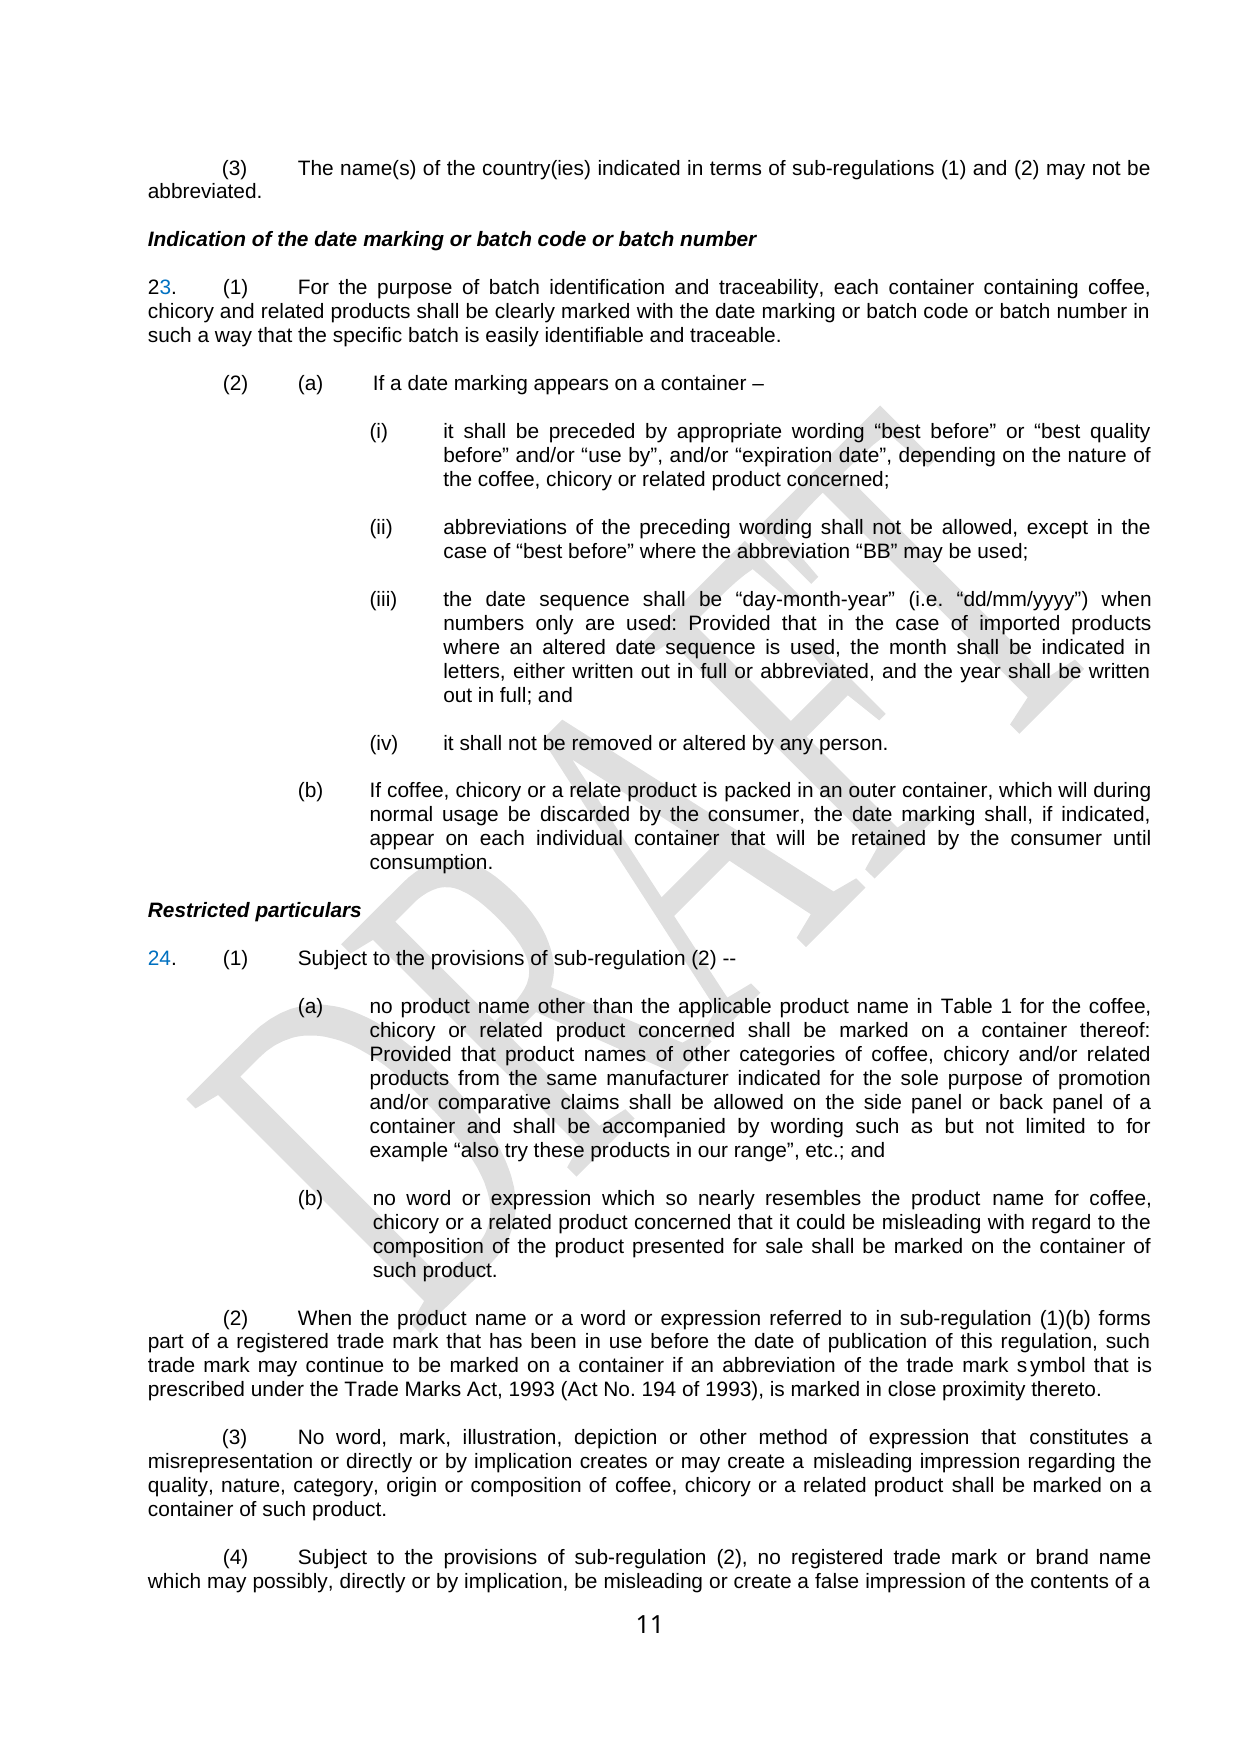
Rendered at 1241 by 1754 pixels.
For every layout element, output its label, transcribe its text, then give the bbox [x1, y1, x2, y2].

text (b) If coffee, chicory or a relate product is packed in an outer container, which will during normal usage be discarded by the consumer, the date marking shall, if indicated, appear on each individual container that will be retained by the consumer until consumption. [298, 778, 1152, 874]
subtitle Restricted particulars [148, 898, 1152, 922]
text (b) no word or expression which so nearly resembles the product name for coffee, chicory or a related product concerned that it could be misleading with regard to the composition of the product presented for sale shall be marked on the container of such product. [298, 1186, 1152, 1281]
text 24. (1) Subject to the provisions of sub-regulation (2) -- [148, 946, 1152, 970]
text 23. (1) For the purpose of batch identification and traceability, each container containing coffee, chicory and related products shall be clearly marked with the date marking or batch code or batch number in such a way that the specific batch is easily identifiable and traceable. [148, 275, 1152, 347]
text (i) it shall be preceded by appropriate wording “best before” or “best quality before” and/or “use by”, and/or “expiration date”, depending on the nature of the coffee, chicory or related product concerned; [369, 419, 1152, 491]
text (3) No word, mark, illustration, depiction or other method of expression that constitutes a misrepresentation or directly or by implication creates or may create a misleading impression regarding the quality, nature, category, origin or composition of coffee, chicory or a related product shall be marked on a container of such product. [148, 1425, 1152, 1521]
text (a) no product name other than the applicable product name in Table 1 for the coffee, chicory or related product concerned shall be marked on a container thereof: Provided that product names of other categories of coffee, chicory and/or related products from the same manufacturer indicated for the sole purpose of promotion and/or comparative claims shall be allowed on the side panel or back panel of a container and shall be accompanied by wording such as but not limited to for example “also try these products in our range”, etc.; and [298, 994, 1152, 1162]
text (2) (a) If a date marking appears on a container – [148, 371, 1152, 395]
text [148, 1545, 1152, 1593]
text (3) The name(s) of the country(ies) indicated in terms of sub-regulations (1) and (2) may not be abbreviated. [148, 155, 1152, 203]
text (iv) it shall not be removed or altered by any person. [369, 730, 1152, 754]
subtitle Indication of the date marking or batch code or batch number [148, 227, 1152, 251]
text (iii) the date sequence shall be “day-month-year” (i.e. “dd/mm/yyyy”) when numbers only are used: Provided that in the case of imported products where an altered date sequence is used, the month shall be indicated in letters, either written out in full or abbreviated, and the year shall be written out in full; and [369, 587, 1152, 706]
text (ii) abbreviations of the preceding wording shall not be allowed, except in the case of “best before” where the abbreviation “BB” may be used; [369, 515, 1152, 563]
text (2) When the product name or a word or expression referred to in sub-regulation (1)(b) forms part of a registered trade mark that has been in use before the date of publication of this regulation, such trade mark may continue to be marked on a container if an abbreviation of the trade mark symbol that is prescribed under the Trade Marks Act, 1993 (Act No. 194 of 1993), is marked in close proximity thereto. [148, 1305, 1152, 1401]
